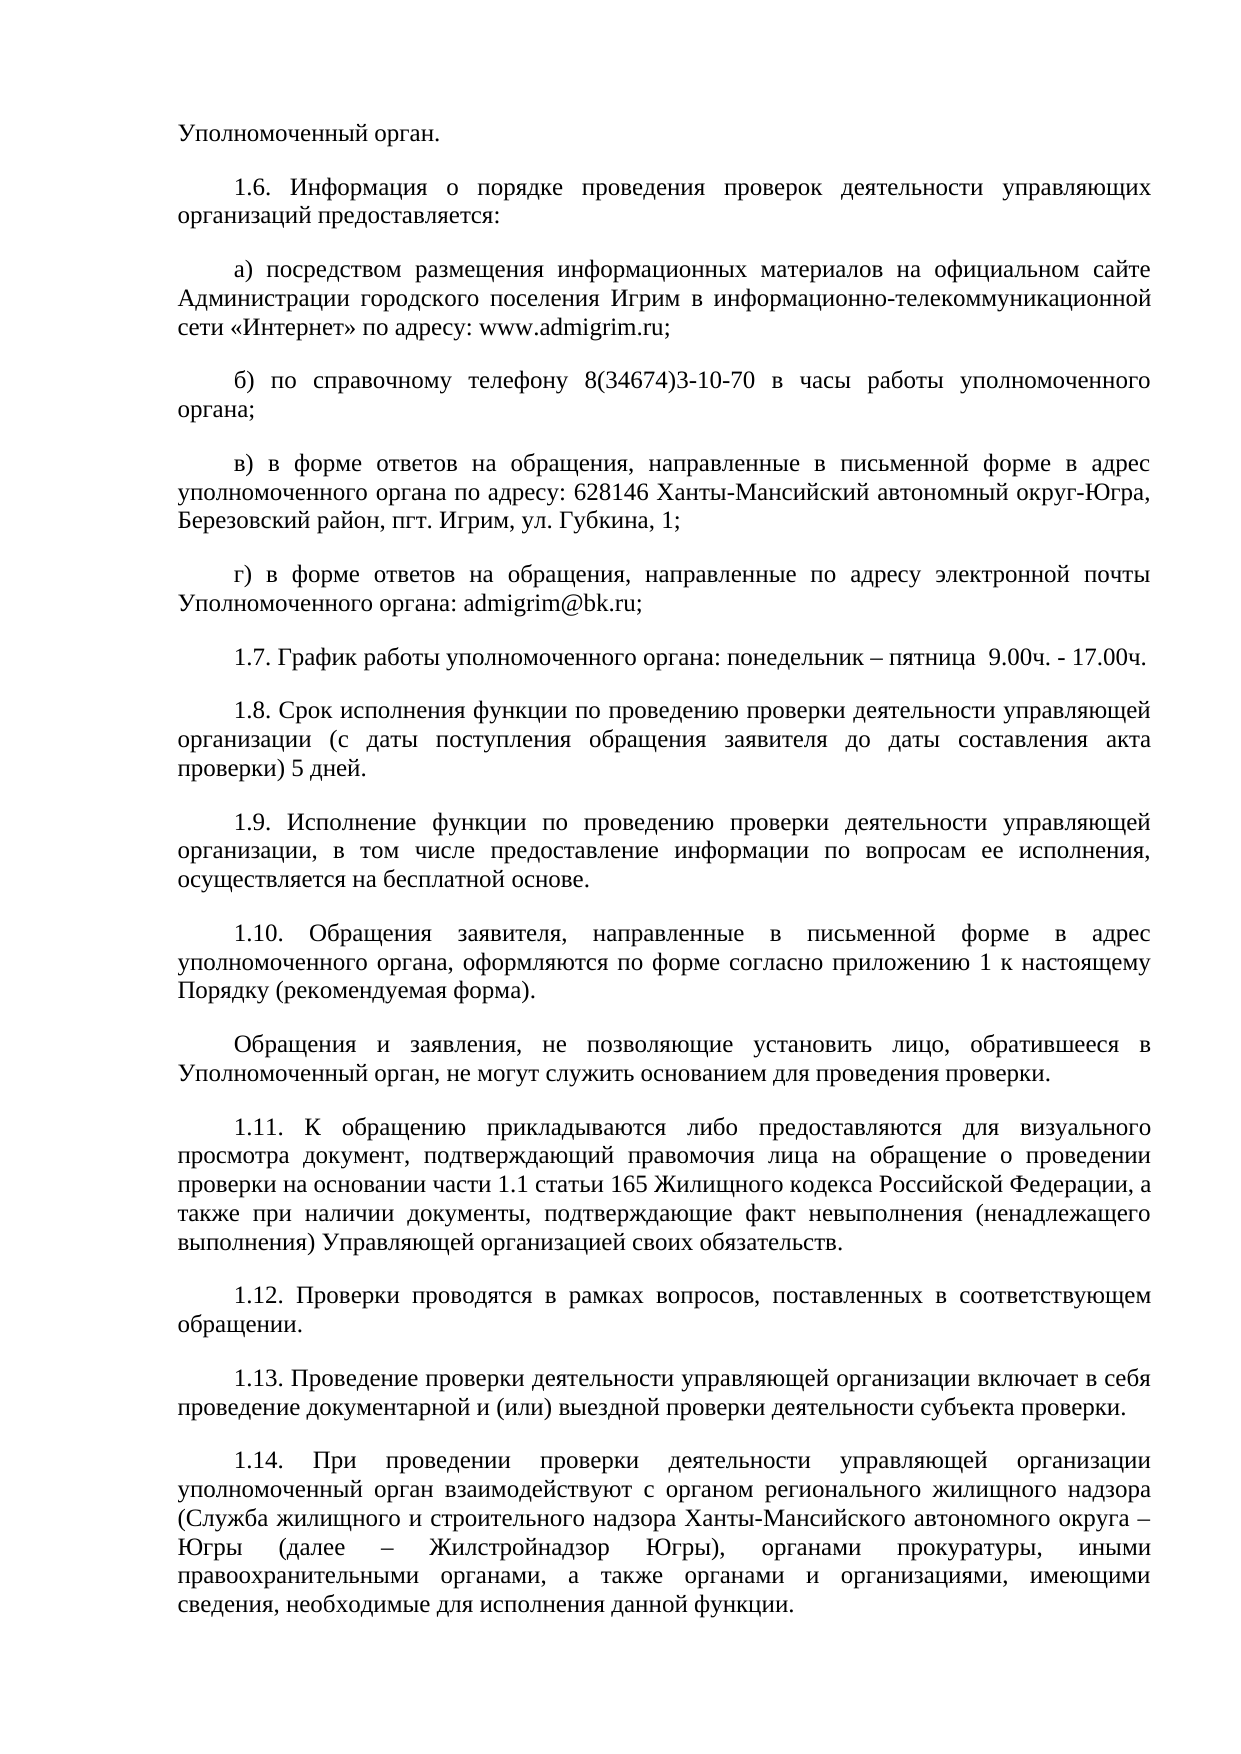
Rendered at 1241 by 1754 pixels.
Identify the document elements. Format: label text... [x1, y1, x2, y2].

text 1.8. Срок исполнения функции по проведению проверки деятельности управляющей организации (с даты поступления обращения заявителя до даты составления акта проверки) 5 дней. [177, 696, 1152, 782]
text Обращения и заявления, не позволяющие установить лицо, обратившееся в Уполномоченный орган, не могут служить основанием для проведения проверки. [177, 1029, 1152, 1087]
text г) в форме ответов на обращения, направленные по адресу электронной почты Уполномоченного органа: admigrim@bk.ru; [177, 559, 1152, 617]
text а) посредством размещения информационных материалов на официальном сайте Администрации городского поселения Игрим в информационно-телекоммуникационной сети «Интернет» по адресу: www.admigrim.ru; [177, 254, 1152, 341]
text 1.9. Исполнение функции по проведению проверки деятельности управляющей организации, в том числе предоставление информации по вопросам ее исполнения, осуществляется на бесплатной основе. [177, 807, 1152, 893]
text 1.6. Информация о порядке проведения проверок деятельности управляющих организаций предоставляется: [177, 172, 1152, 229]
text б) по справочному телефону 8(34674)3-10-70 в часы работы уполномоченного органа; [177, 366, 1152, 423]
text 1.13. Проведение проверки деятельности управляющей организации включает в себя проведение документарной и (или) выездной проверки деятельности субъекта проверки. [177, 1363, 1152, 1421]
text 1.12. Проверки проводятся в рамках вопросов, поставленных в соответствующем обращении. [177, 1281, 1152, 1338]
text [177, 118, 1152, 147]
text 1.11. К обращению прикладываются либо предоставляются для визуального просмотра документ, подтверждающий правомочия лица на обращение о проведении проверки на основании части 1.1 статьи 165 Жилищного кодекса Российской Федерации, а также при наличии документы, подтверждающие факт невыполнения (ненадлежащего выполнения) Управляющей организацией своих обязательств. [177, 1112, 1152, 1256]
text 1.14. При проведении проверки деятельности управляющей организации уполномоченный орган взаимодействуют с органом регионального жилищного надзора (Служба жилищного и строительного надзора Ханты-Мансийского автономного округа – Югры (далее – Жилстройнадзор Югры), органами прокуратуры, иными правоохранительными органами, а также органами и организациями, имеющими сведения, необходимые для исполнения данной функции. [177, 1446, 1152, 1618]
text 1.7. График работы уполномоченного органа: понедельник – пятница 9.00ч. - 17.00ч. [177, 642, 1152, 671]
text в) в форме ответов на обращения, направленные в письменной форме в адрес уполномоченного органа по адресу: 628146 Ханты-Мансийский автономный округ-Югра, Березовский район, пгт. Игрим, ул. Губкина, 1; [177, 448, 1152, 534]
text 1.10. Обращения заявителя, направленные в письменной форме в адрес уполномоченного органа, оформляются по форме согласно приложению 1 к настоящему Порядку (рекомендуемая форма). [177, 918, 1152, 1004]
